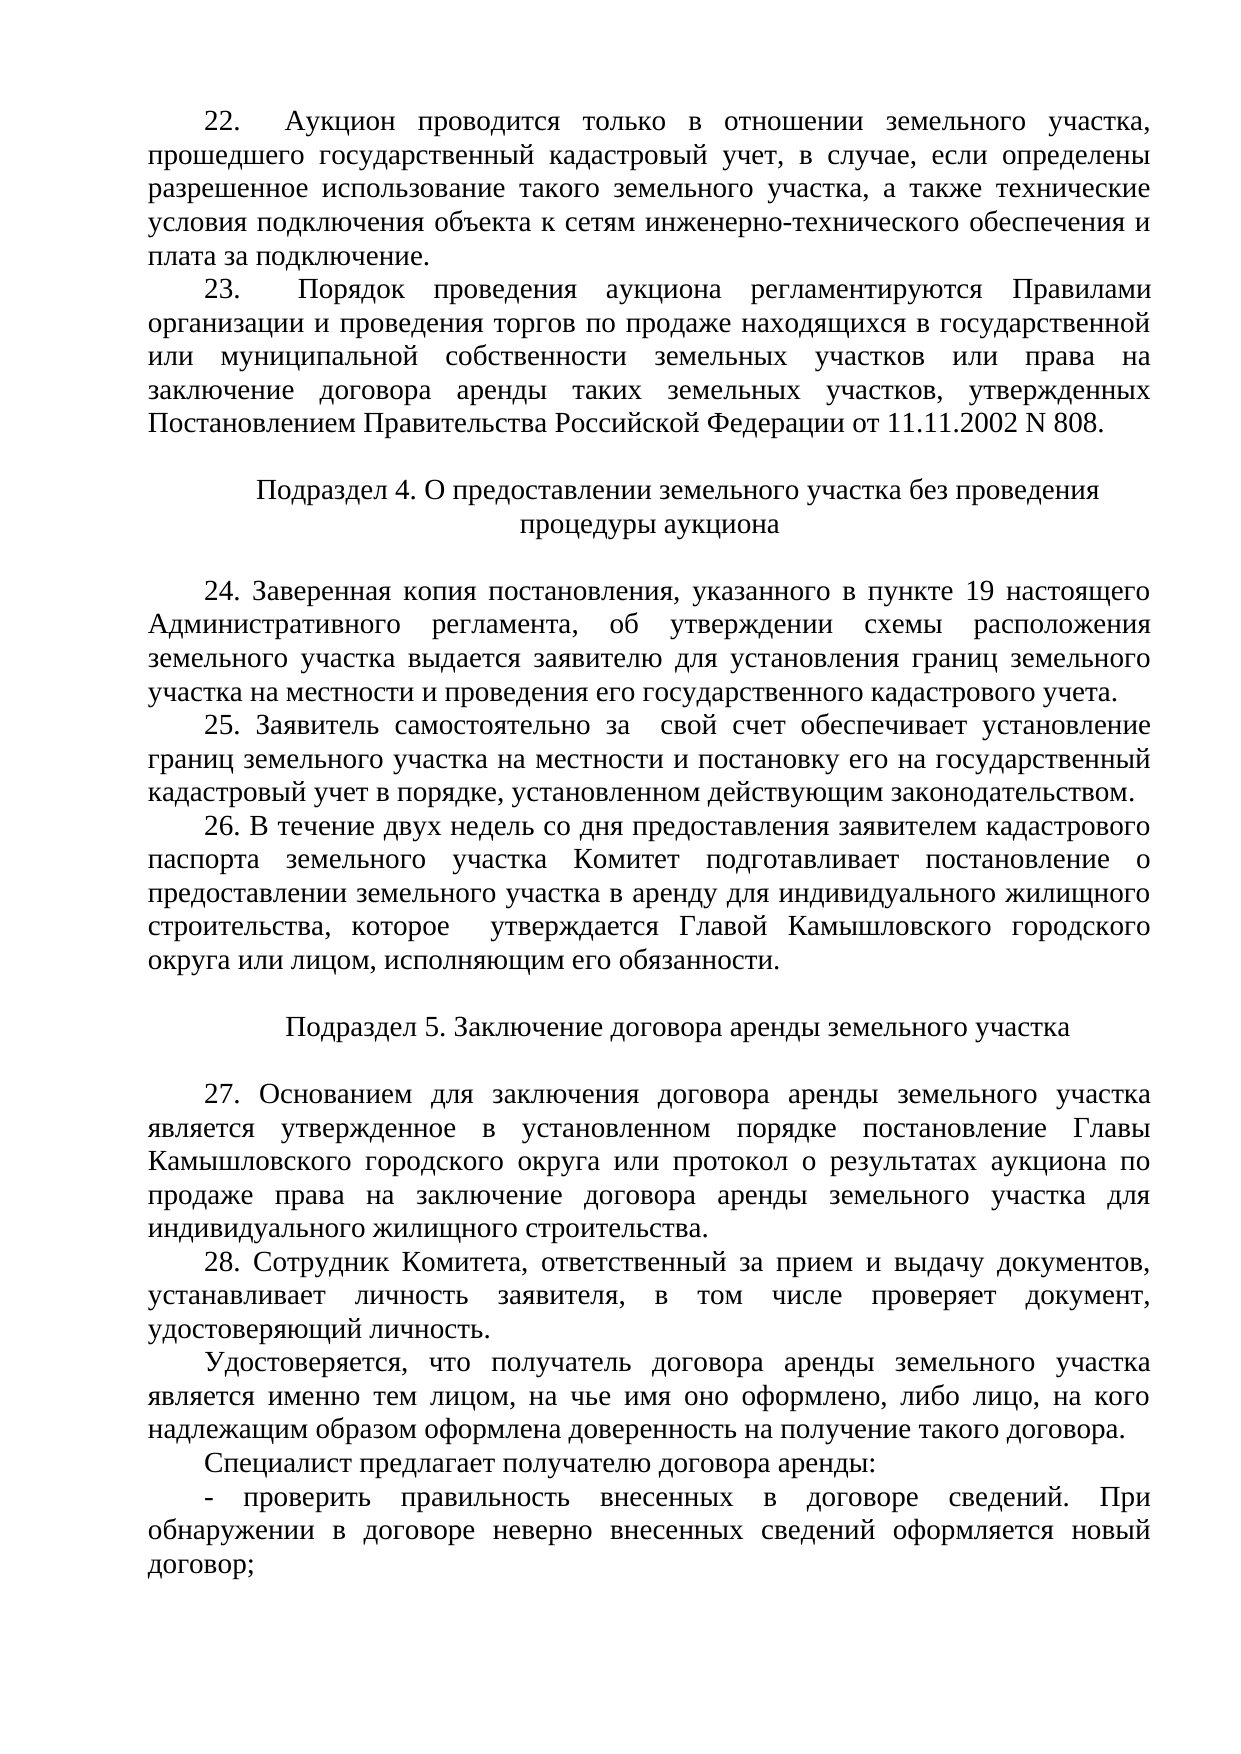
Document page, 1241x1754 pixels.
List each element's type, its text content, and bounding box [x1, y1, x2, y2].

text 24. Заверенная копия постановления, указанного в пункте 19 настоящего Административного регламента, об утверждении схемы расположения земельного участка выдается заявителю для установления границ земельного участка на местности и проведения его государственного кадастрового учета. [148, 573, 1152, 707]
text 27. Основанием для заключения договора аренды земельного участка является утвержденное в установленном порядке постановление Главы Камышловского городского округа или протокол о результатах аукциона по продаже права на заключение договора аренды земельного участка для индивидуального жилищного строительства. [148, 1076, 1152, 1244]
text Специалист предлагает получателю договора аренды: [148, 1445, 1152, 1479]
text - проверить правильность внесенных в договоре сведений. При обнаружении в договоре неверно внесенных сведений оформляется новый договор; [148, 1479, 1152, 1579]
text 28. Сотрудник Комитета, ответственный за прием и выдачу документов, устанавливает личность заявителя, в том числе проверяет документ, удостоверяющий личность. [148, 1244, 1152, 1344]
text 26. В течение двух недель со дня предоставления заявителем кадастрового паспорта земельного участка Комитет подготавливает постановление о предоставлении земельного участка в аренду для индивидуального жилищного строительства, которое утверждается Главой Камышловского городского округа или лицом, исполняющим его обязанности. [148, 808, 1152, 976]
text 25. Заявитель самостоятельно за свой счет обеспечивает установление границ земельного участка на местности и постановку его на государственный кадастровый учет в порядке, установленном действующим законодательством. [148, 707, 1152, 808]
text Подраздел 4. О предоставлении земельного участка без проведения процедуры аукциона [148, 472, 1152, 539]
text 22. Аукцион проводится только в отношении земельного участка, прошедшего государственный кадастровый учет, в случае, если определены разрешенное использование такого земельного участка, а также технические условия подключения объекта к сетям инженерно-технического обеспечения и плата за подключение. [148, 103, 1152, 271]
text 23. Порядок проведения аукциона регламентируются Правилами организации и проведения торгов по продаже находящихся в государственной или муниципальной собственности земельных участков или права на заключение договора аренды таких земельных участков, утвержденных Постановлением Правительства Российской Федерации от 11.11.2002 N 808. [148, 271, 1152, 439]
text Удостоверяется, что получатель договора аренды земельного участка является именно тем лицом, на чье имя оно оформлено, либо лицо, на кого надлежащим образом оформлена доверенность на получение такого договора. [148, 1344, 1152, 1445]
text Подраздел 5. Заключение договора аренды земельного участка [148, 1009, 1152, 1043]
